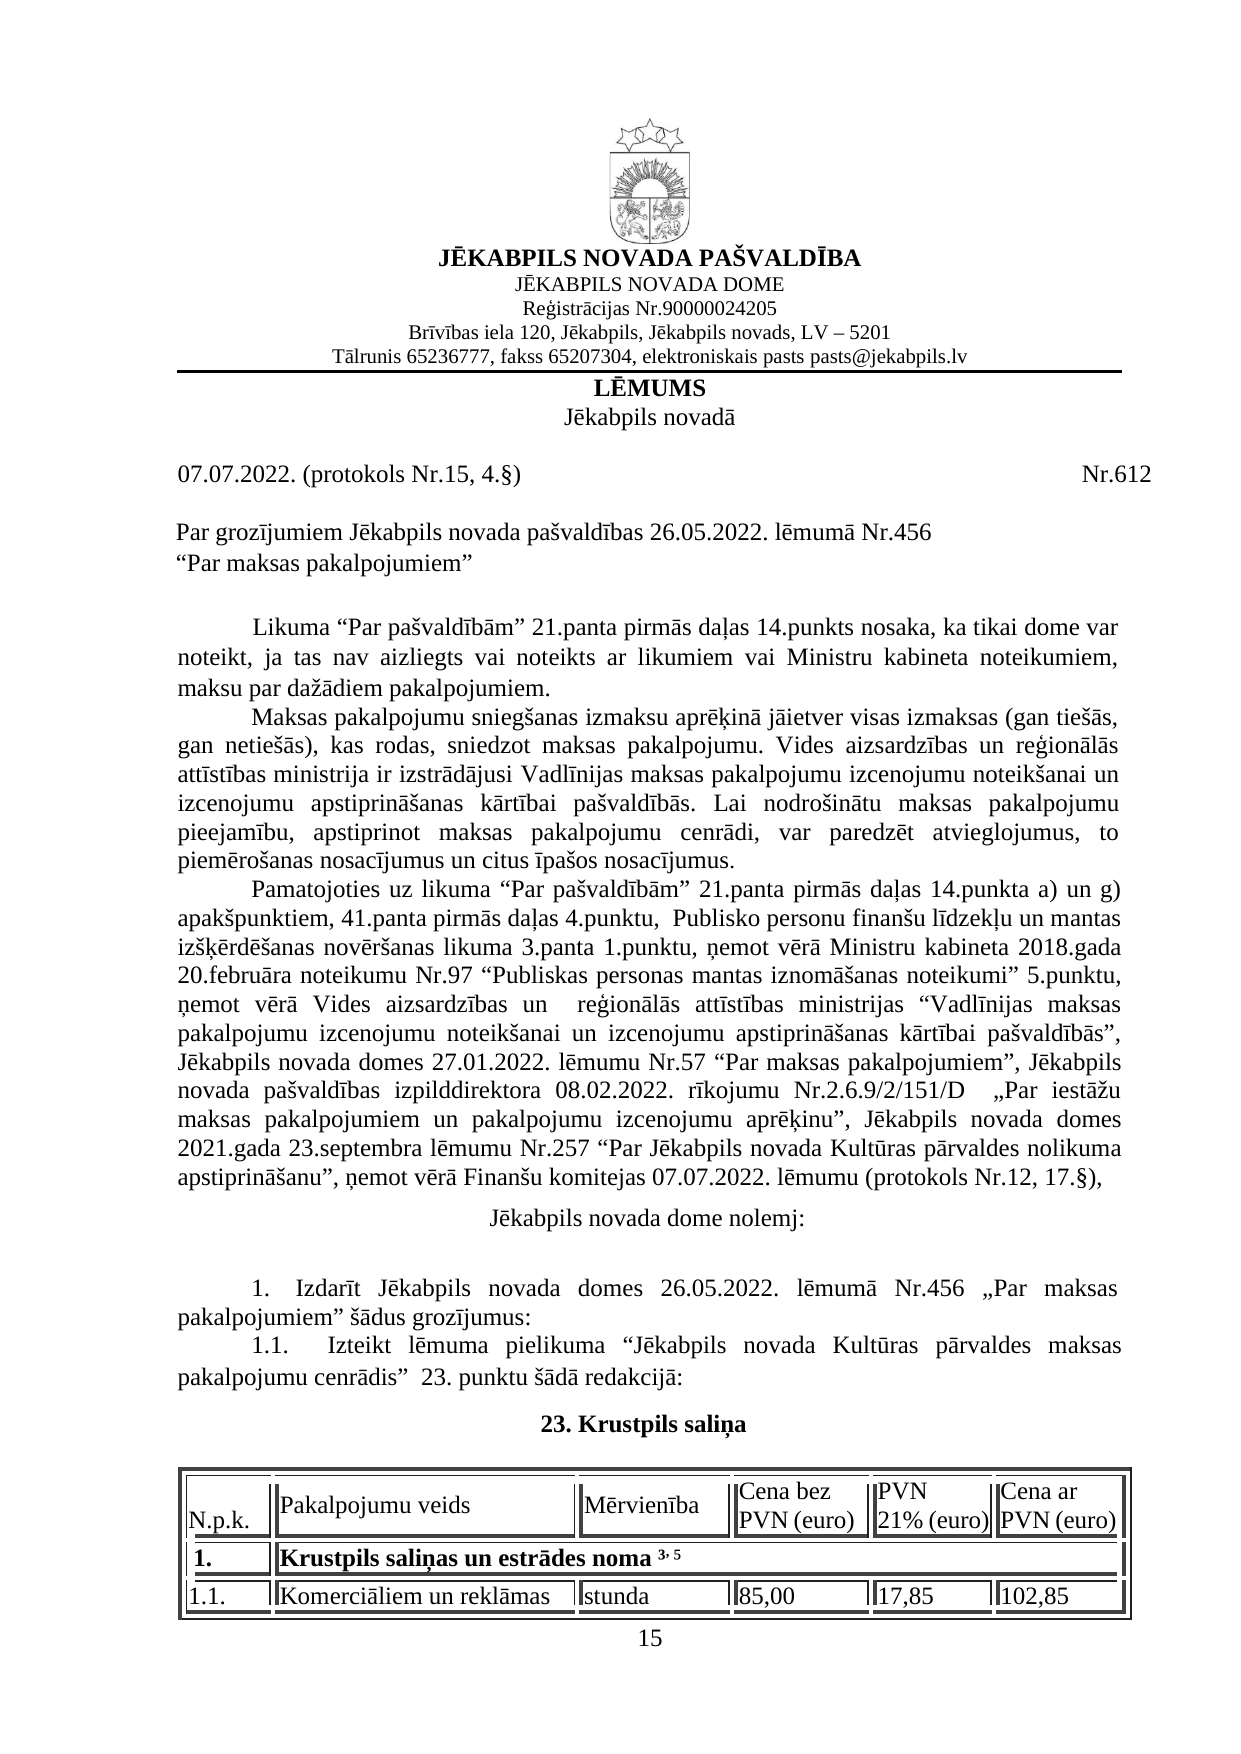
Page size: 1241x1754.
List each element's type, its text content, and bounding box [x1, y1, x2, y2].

text Reģistrācijas Nr.90000024205 [177, 296, 1122, 320]
text JĒKABPILS NOVADA DOME [177, 272, 1122, 296]
text 07.07.2022. (protokols Nr.15, 4.§) Nr.612 [177, 459, 1122, 488]
table_header Cena bez PVN (euro) [733, 1471, 872, 1534]
text JĒKABPILS NOVADA PAŠVALDĪBA [177, 243, 1122, 272]
table_cell 17,85 [872, 1576, 995, 1610]
table_cell 85,00 [733, 1576, 872, 1610]
table_cell stunda [579, 1576, 733, 1610]
text Par grozījumiem Jēkabpils novada pašvaldības 26.05.2022. lēmumā Nr.456 [176, 517, 1202, 546]
text Maksas pakalpojumu sniegšanas izmaksu aprēķinā jāietver visas izmaksas (gan tiešās, gan netiešās), kas rodas, sniedzot maksas pakalpojumu. Vides aizsardzības un reģionālās attīstības ministrija ir izstrādājusi Vadlīnijas maksas pakalpojumu izcenojumu noteikšanai un izcenojumu apstiprināšanas kārtībai pašvaldībās. Lai nodrošinātu maksas pakalpojumu pieejamību, apstiprinot maksas pakalpojumu cenrādi, var paredzēt atvieglojumus, to piemērošanas nosacījumus un citus īpašos nosacījumus. [177, 702, 1119, 874]
text Jēkabpils novada dome nolemj: [177, 1203, 1117, 1232]
table_header Cena ar PVN (euro) [995, 1471, 1127, 1534]
table_cell 1. [183, 1534, 274, 1572]
table_header Pakalpojumu veids [274, 1471, 578, 1534]
text Likuma “Par pašvaldībām” 21.panta pirmās daļas 14.punkts nosaka, ka tikai dome var noteikt, ja tas nav aizliegts vai noteikts ar likumiem vai Ministru kabineta noteikumiem, maksu par dažādiem pakalpojumiem. [177, 610, 1119, 702]
table_cell Krustpils saliņas un estrādes noma ³, ⁵ [274, 1534, 1127, 1572]
text Pamatojoties uz likuma “Par pašvaldībām” 21.panta pirmās daļas 14.punkta a) un g) apakšpunktiem, 41.panta pirmās daļas 4.punktu, Publisko personu finanšu līdzekļu un mantas izšķērdēšanas novēršanas likuma 3.panta 1.punktu, ņemot vērā Ministru kabineta 2018.gada 20.februāra noteikumu Nr.97 “Publiskas personas mantas iznomāšanas noteikumi” 5.punktu, ņemot vērā Vides aizsardzības un reģionālās attīstības ministrijas “Vadlīnijas maksas pakalpojumu izcenojumu noteikšanai un izcenojumu apstiprināšanas kārtībai pašvaldībās”, Jēkabpils novada domes 27.01.2022. lēmumu Nr.57 “Par maksas pakalpojumiem”, Jēkabpils novada pašvaldības izpilddirektora 08.02.2022. rīkojumu Nr.2.6.9/2/151/D „Par iestāžu maksas pakalpojumiem un pakalpojumu izcenojumu aprēķinu”, Jēkabpils novada domes 2021.gada 23.septembra lēmumu Nr.257 “Par Jēkabpils novada Kultūras pārvaldes nolikuma apstiprināšanu”, ņemot vērā Finanšu komitejas 07.07.2022. lēmumu (protokols Nr.12, 17.§), [177, 874, 1122, 1191]
table_cell 102,85 [995, 1572, 1127, 1610]
table_header Mērvienība [579, 1471, 733, 1534]
table_cell 1.1. [183, 1572, 274, 1610]
list Izdarīt Jēkabpils novada domes 26.05.2022. lēmumā Nr.456 „Par maksas pakalpojumiem” šādus grozījumus: [177, 1273, 1117, 1331]
text Tālrunis 65236777, fakss 65207304, elektroniskais pasts pasts@jekabpils.lv [177, 344, 1122, 370]
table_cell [274, 1572, 578, 1610]
text Jēkabpils novadā [177, 402, 1122, 431]
text Brīvības iela 120, Jēkabpils, Jēkabpils novads, LV – 5201 [177, 320, 1122, 344]
table_header PVN 21% (euro) [872, 1471, 995, 1534]
text LĒMUMS [177, 373, 1122, 402]
picture [609, 118, 690, 244]
table_header N.p.k. [183, 1471, 274, 1534]
text “Par maksas pakalpojumiem” [176, 548, 1202, 577]
text 23. Krustpils saliņa [177, 1409, 1122, 1438]
list Izteikt lēmuma pielikuma “Jēkabpils novada Kultūras pārvaldes maksas pakalpojumu cenrādis” 23. punktu šādā redakcijā: [177, 1331, 1122, 1390]
